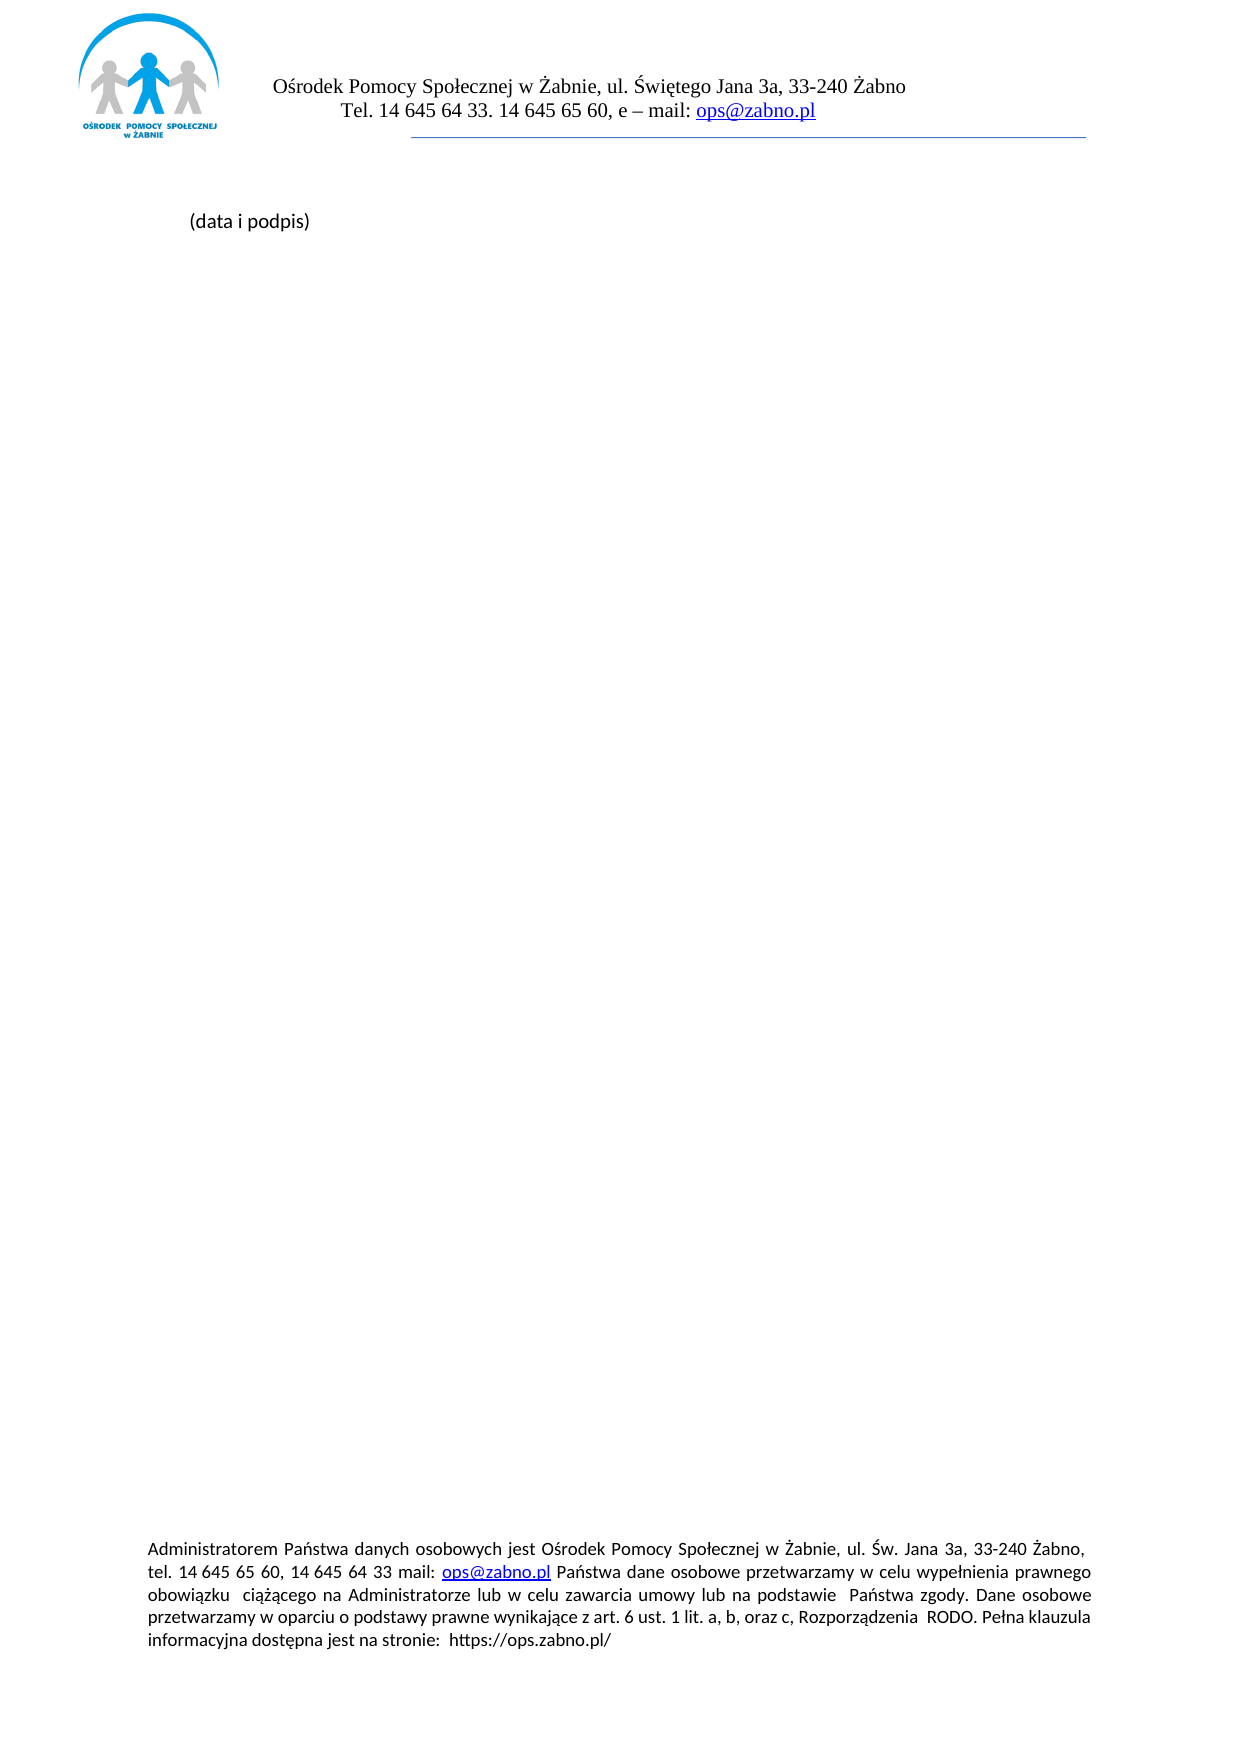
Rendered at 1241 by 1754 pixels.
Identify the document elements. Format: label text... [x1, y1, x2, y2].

text (data i podpis) [147, 208, 1093, 233]
picture [76, 11, 221, 139]
